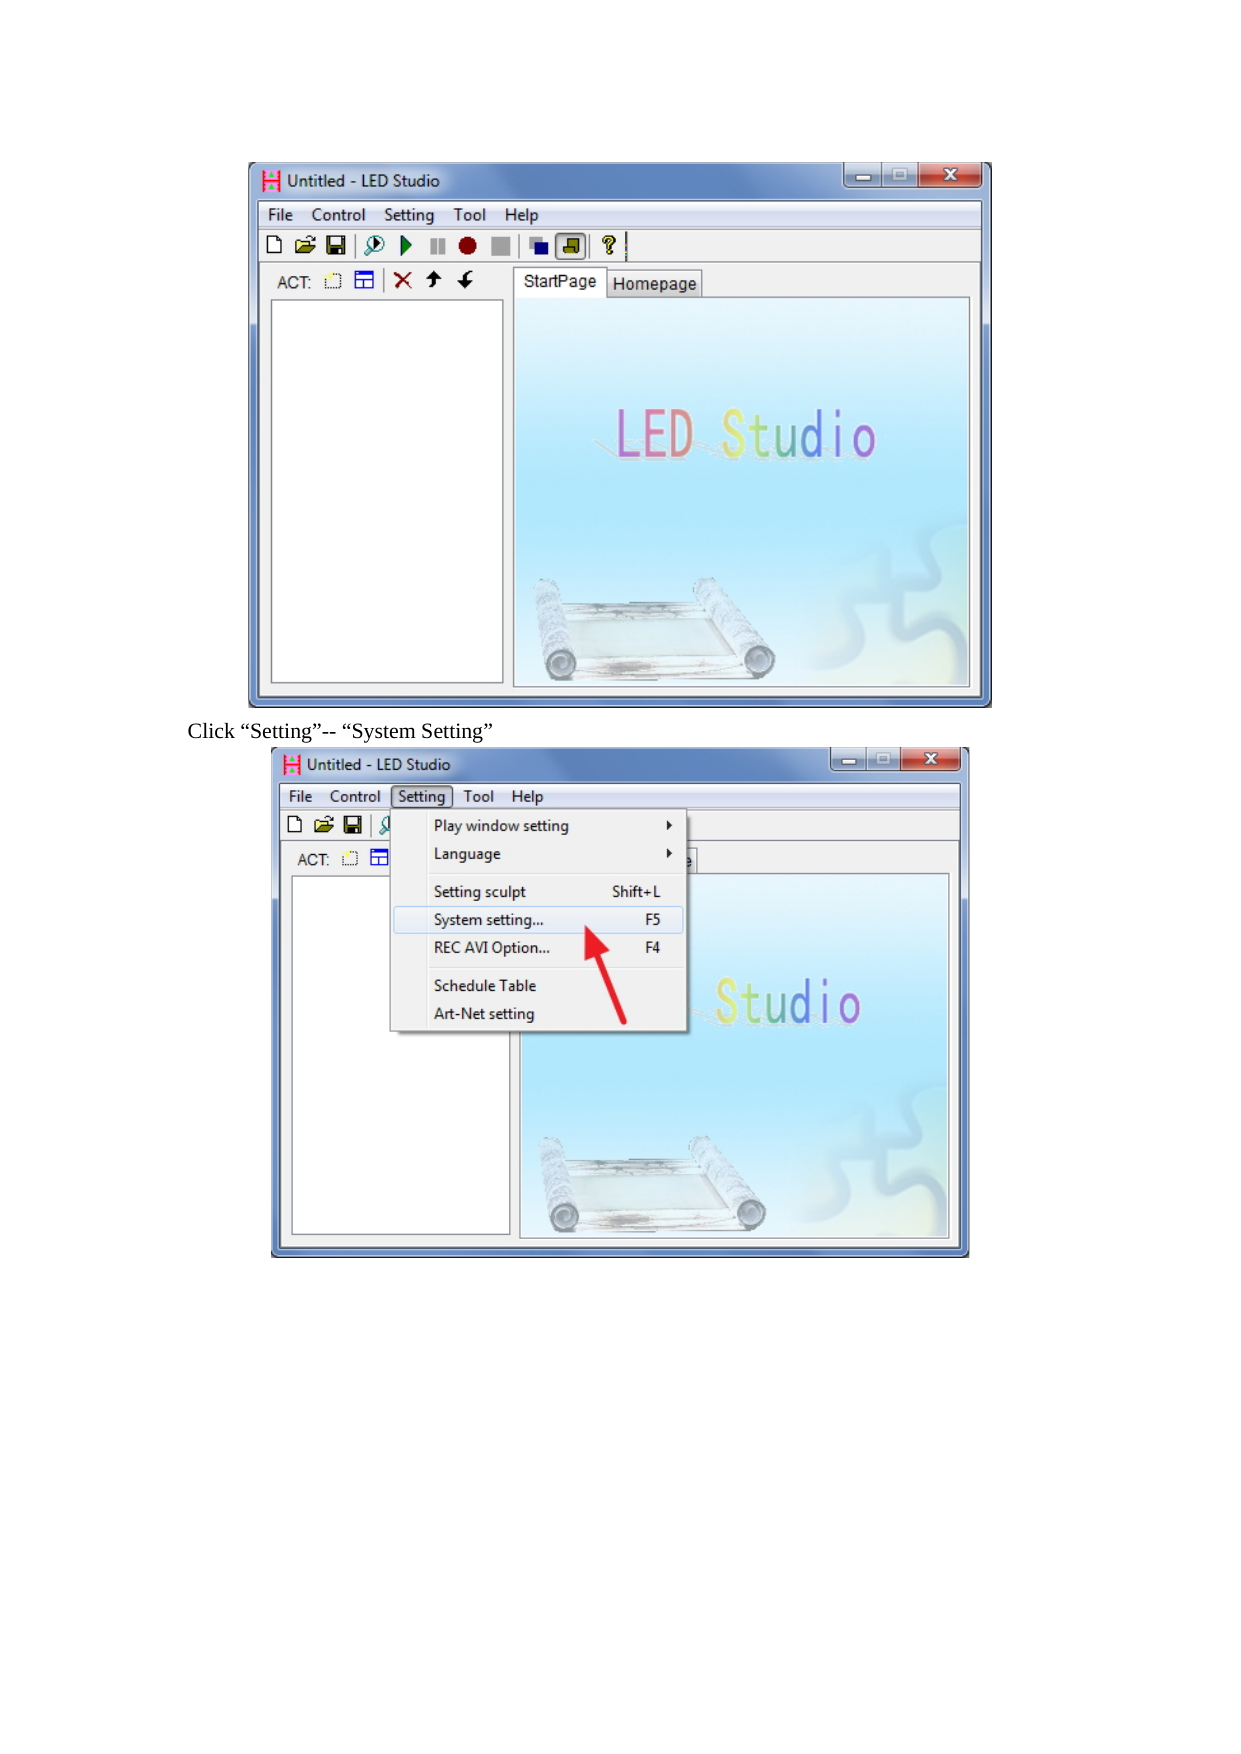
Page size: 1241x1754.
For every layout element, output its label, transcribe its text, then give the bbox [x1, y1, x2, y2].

picture [248, 162, 992, 708]
text Click “Setting”-- “System Setting” [187, 714, 1053, 747]
picture [271, 747, 970, 1258]
